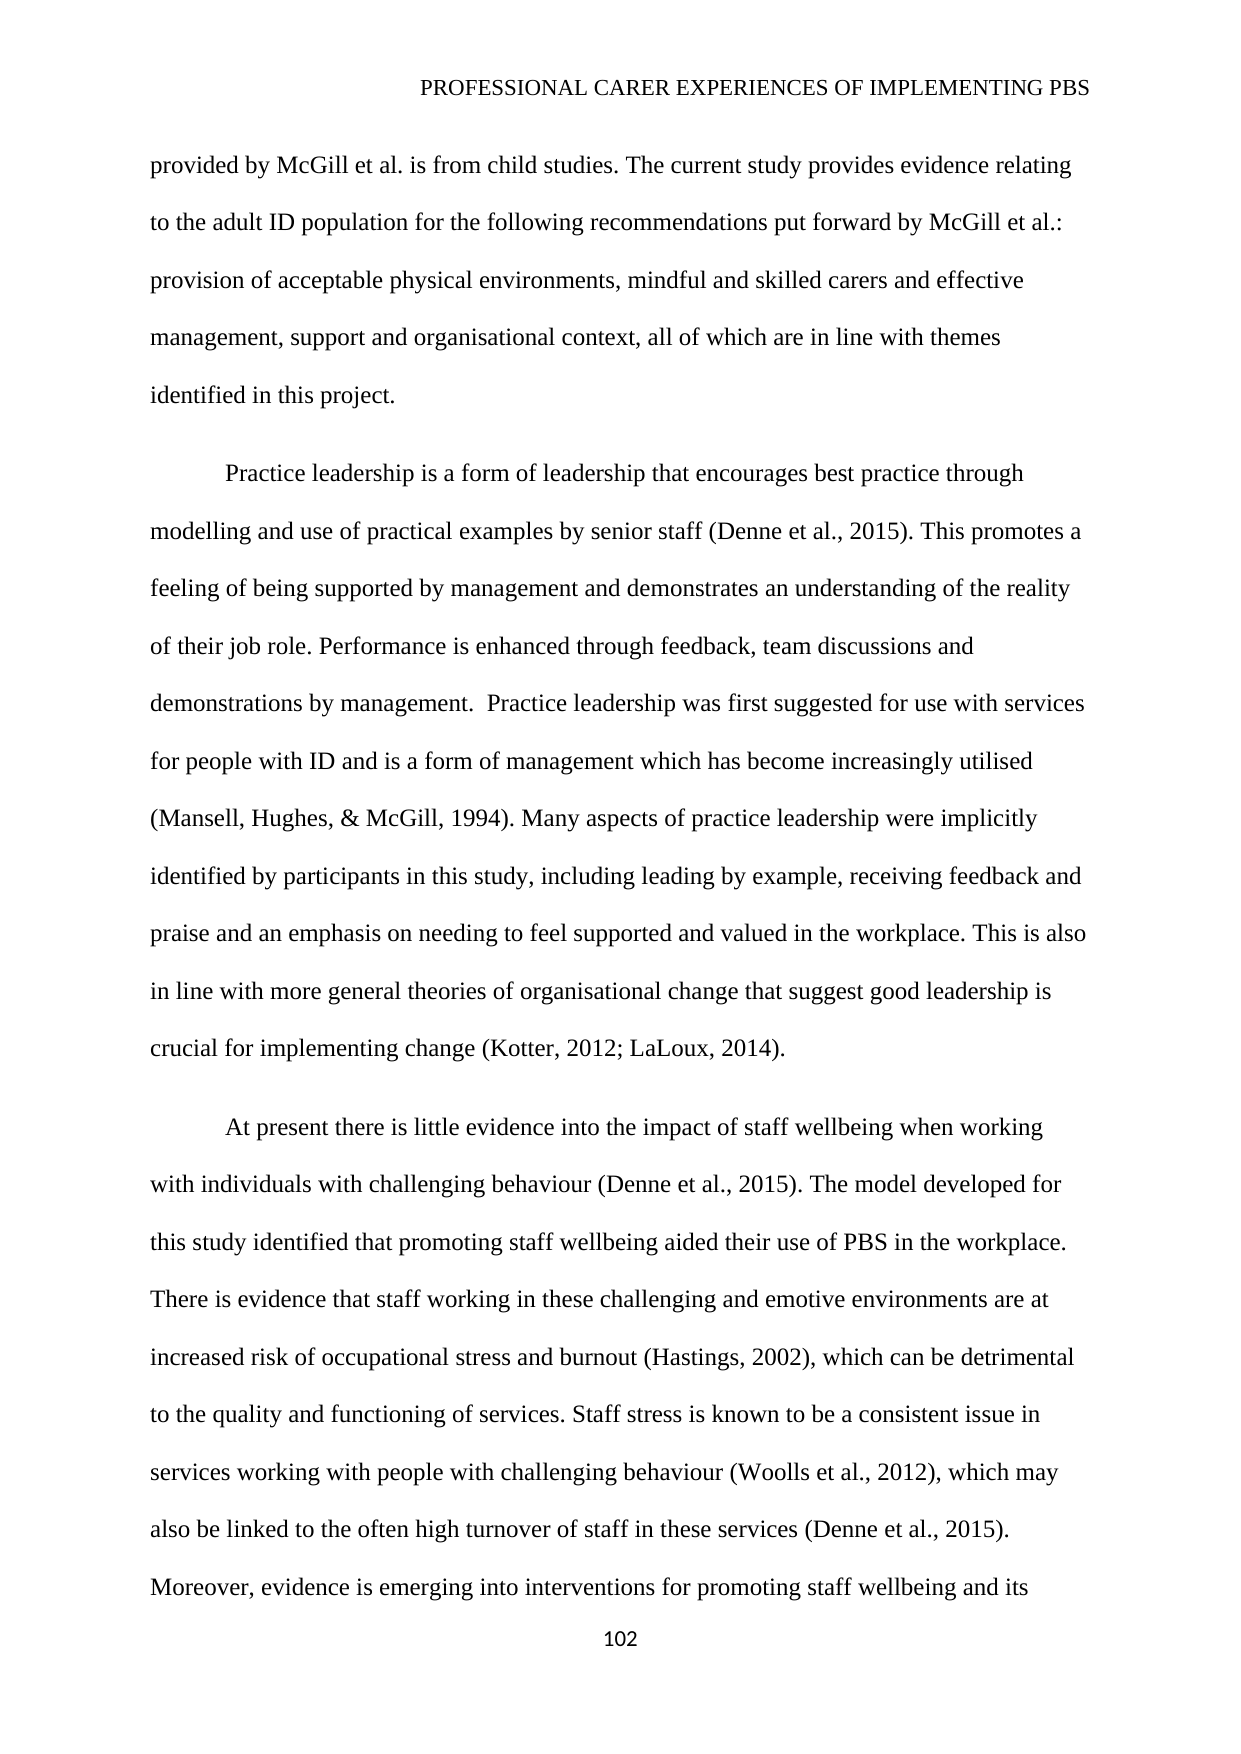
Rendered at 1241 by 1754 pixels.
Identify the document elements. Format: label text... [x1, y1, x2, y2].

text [150, 150, 1090, 409]
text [150, 1112, 1090, 1600]
text Practice leadership is a form of leadership that encourages best practice through modelling and use of practical examples by senior staff (Denne et al., 2015). This promotes a feeling of being supported by management and demonstrates an understanding of the reality of their job role. Performance is enhanced through feedback, team discussions and demonstrations by management. Practice leadership was first suggested for use with services for people with ID and is a form of management which has become increasingly utilised (Mansell, Hughes, & McGill, 1994). Many aspects of practice leadership were implicitly identified by participants in this study, including leading by example, receiving feedback and praise and an emphasis on needing to feel supported and valued in the workplace. This is also in line with more general theories of organisational change that suggest good leadership is crucial for implementing change (Kotter, 2012; LaLoux, 2014). [150, 458, 1090, 1062]
